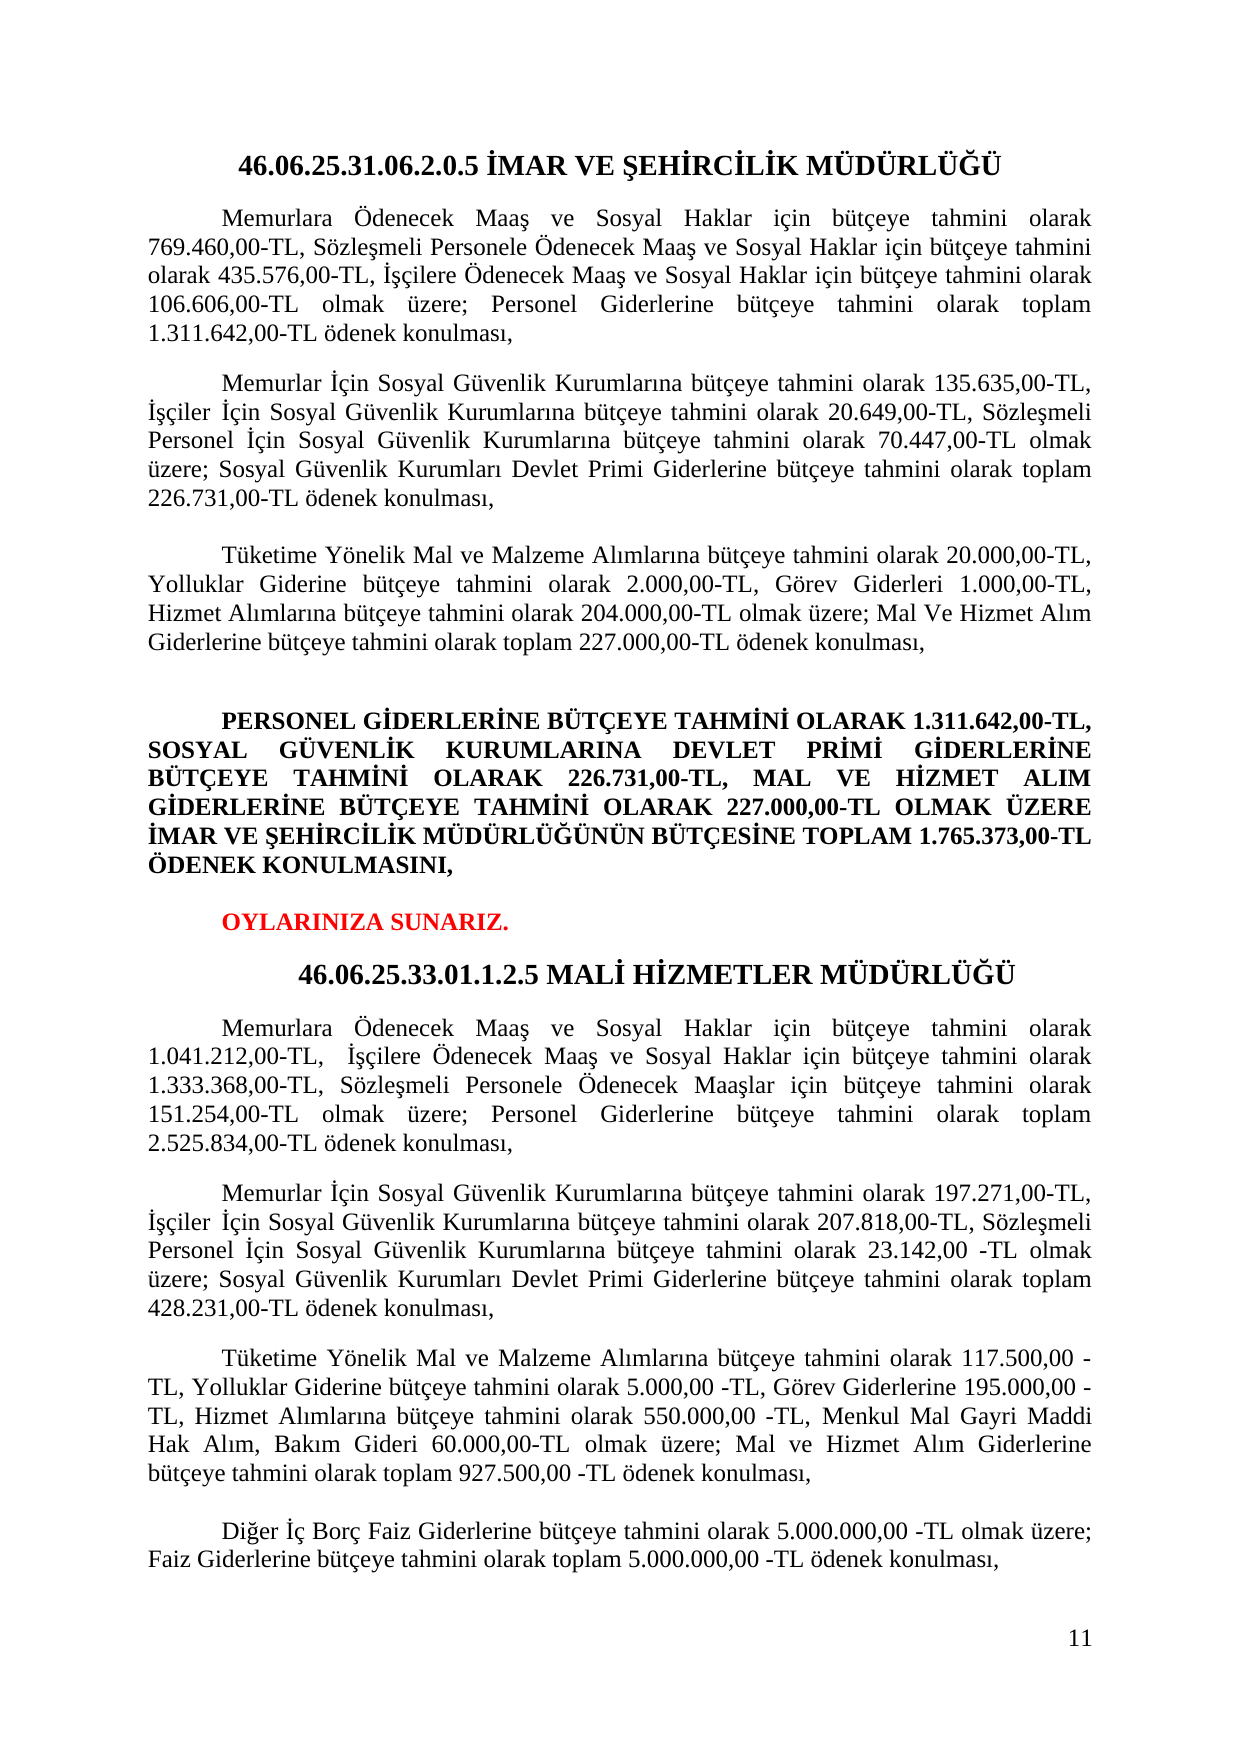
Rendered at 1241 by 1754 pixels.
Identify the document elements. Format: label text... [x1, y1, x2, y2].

text OYLARINIZA SUNARIZ. [148, 907, 1092, 936]
text Memurlar İçin Sosyal Güvenlik Kurumlarına bütçeye tahmini olarak 135.635,00-TL, İşçiler İçin Sosyal Güvenlik Kurumlarına bütçeye tahmini olarak 20.649,00-TL, Sözleşmeli Personel İçin Sosyal Güvenlik Kurumlarına bütçeye tahmini olarak 70.447,00-TL olmak üzere; Sosyal Güvenlik Kurumları Devlet Primi Giderlerine bütçeye tahmini olarak toplam 226.731,00-TL ödenek konulması, [148, 368, 1092, 512]
text 46.06.25.33.01.1.2.5 MALİ HİZMETLER MÜDÜRLÜĞÜ [148, 957, 1092, 991]
text Memurlara Ödenecek Maaş ve Sosyal Haklar için bütçeye tahmini olarak 1.041.212,00-TL, İşçilere Ödenecek Maaş ve Sosyal Haklar için bütçeye tahmini olarak 1.333.368,00-TL, Sözleşmeli Personele Ödenecek Maaşlar için bütçeye tahmini olarak 151.254,00-TL olmak üzere; Personel Giderlerine bütçeye tahmini olarak toplam 2.525.834,00-TL ödenek konulması, [148, 1013, 1092, 1156]
text Memurlara Ödenecek Maaş ve Sosyal Haklar için bütçeye tahmini olarak 769.460,00-TL, Sözleşmeli Personele Ödenecek Maaş ve Sosyal Haklar için bütçeye tahmini olarak 435.576,00-TL, İşçilere Ödenecek Maaş ve Sosyal Haklar için bütçeye tahmini olarak 106.606,00-TL olmak üzere; Personel Giderlerine bütçeye tahmini olarak toplam 1.311.642,00-TL ödenek konulması, [148, 203, 1092, 347]
text Tüketime Yönelik Mal ve Malzeme Alımlarına bütçeye tahmini olarak 20.000,00-TL, Yolluklar Giderine bütçeye tahmini olarak 2.000,00-TL, Görev Giderleri 1.000,00-TL, Hizmet Alımlarına bütçeye tahmini olarak 204.000,00-TL olmak üzere; Mal Ve Hizmet Alım Giderlerine bütçeye tahmini olarak toplam 227.000,00-TL ödenek konulması, [148, 541, 1092, 656]
text PERSONEL GİDERLERİNE BÜTÇEYE TAHMİNİ OLARAK 1.311.642,00-TL, SOSYAL GÜVENLİK KURUMLARINA DEVLET PRİMİ GİDERLERİNE BÜTÇEYE TAHMİNİ OLARAK 226.731,00-TL, MAL VE HİZMET ALIM GİDERLERİNE BÜTÇEYE TAHMİNİ OLARAK 227.000,00-TL OLMAK ÜZERE İMAR VE ŞEHİRCİLİK MÜDÜRLÜĞÜNÜN BÜTÇESİNE TOPLAM 1.765.373,00-TL ÖDENEK KONULMASINI, [148, 706, 1092, 878]
text Memurlar İçin Sosyal Güvenlik Kurumlarına bütçeye tahmini olarak 197.271,00-TL, İşçiler İçin Sosyal Güvenlik Kurumlarına bütçeye tahmini olarak 207.818,00-TL, Sözleşmeli Personel İçin Sosyal Güvenlik Kurumlarına bütçeye tahmini olarak 23.142,00 -TL olmak üzere; Sosyal Güvenlik Kurumları Devlet Primi Giderlerine bütçeye tahmini olarak toplam 428.231,00-TL ödenek konulması, [148, 1178, 1092, 1322]
text 46.06.25.31.06.2.0.5 İMAR VE ŞEHİRCİLİK MÜDÜRLÜĞÜ [148, 148, 1092, 181]
text Diğer İç Borç Faiz Giderlerine bütçeye tahmini olarak 5.000.000,00 -TL olmak üzere; Faiz Giderlerine bütçeye tahmini olarak toplam 5.000.000,00 -TL ödenek konulması, [148, 1516, 1092, 1573]
text Tüketime Yönelik Mal ve Malzeme Alımlarına bütçeye tahmini olarak 117.500,00 -TL, Yolluklar Giderine bütçeye tahmini olarak 5.000,00 -TL, Görev Giderlerine 195.000,00 -TL, Hizmet Alımlarına bütçeye tahmini olarak 550.000,00 -TL, Menkul Mal Gayri Maddi Hak Alım, Bakım Gideri 60.000,00-TL olmak üzere; Mal ve Hizmet Alım Giderlerine bütçeye tahmini olarak toplam 927.500,00 -TL ödenek konulması, [148, 1343, 1092, 1487]
